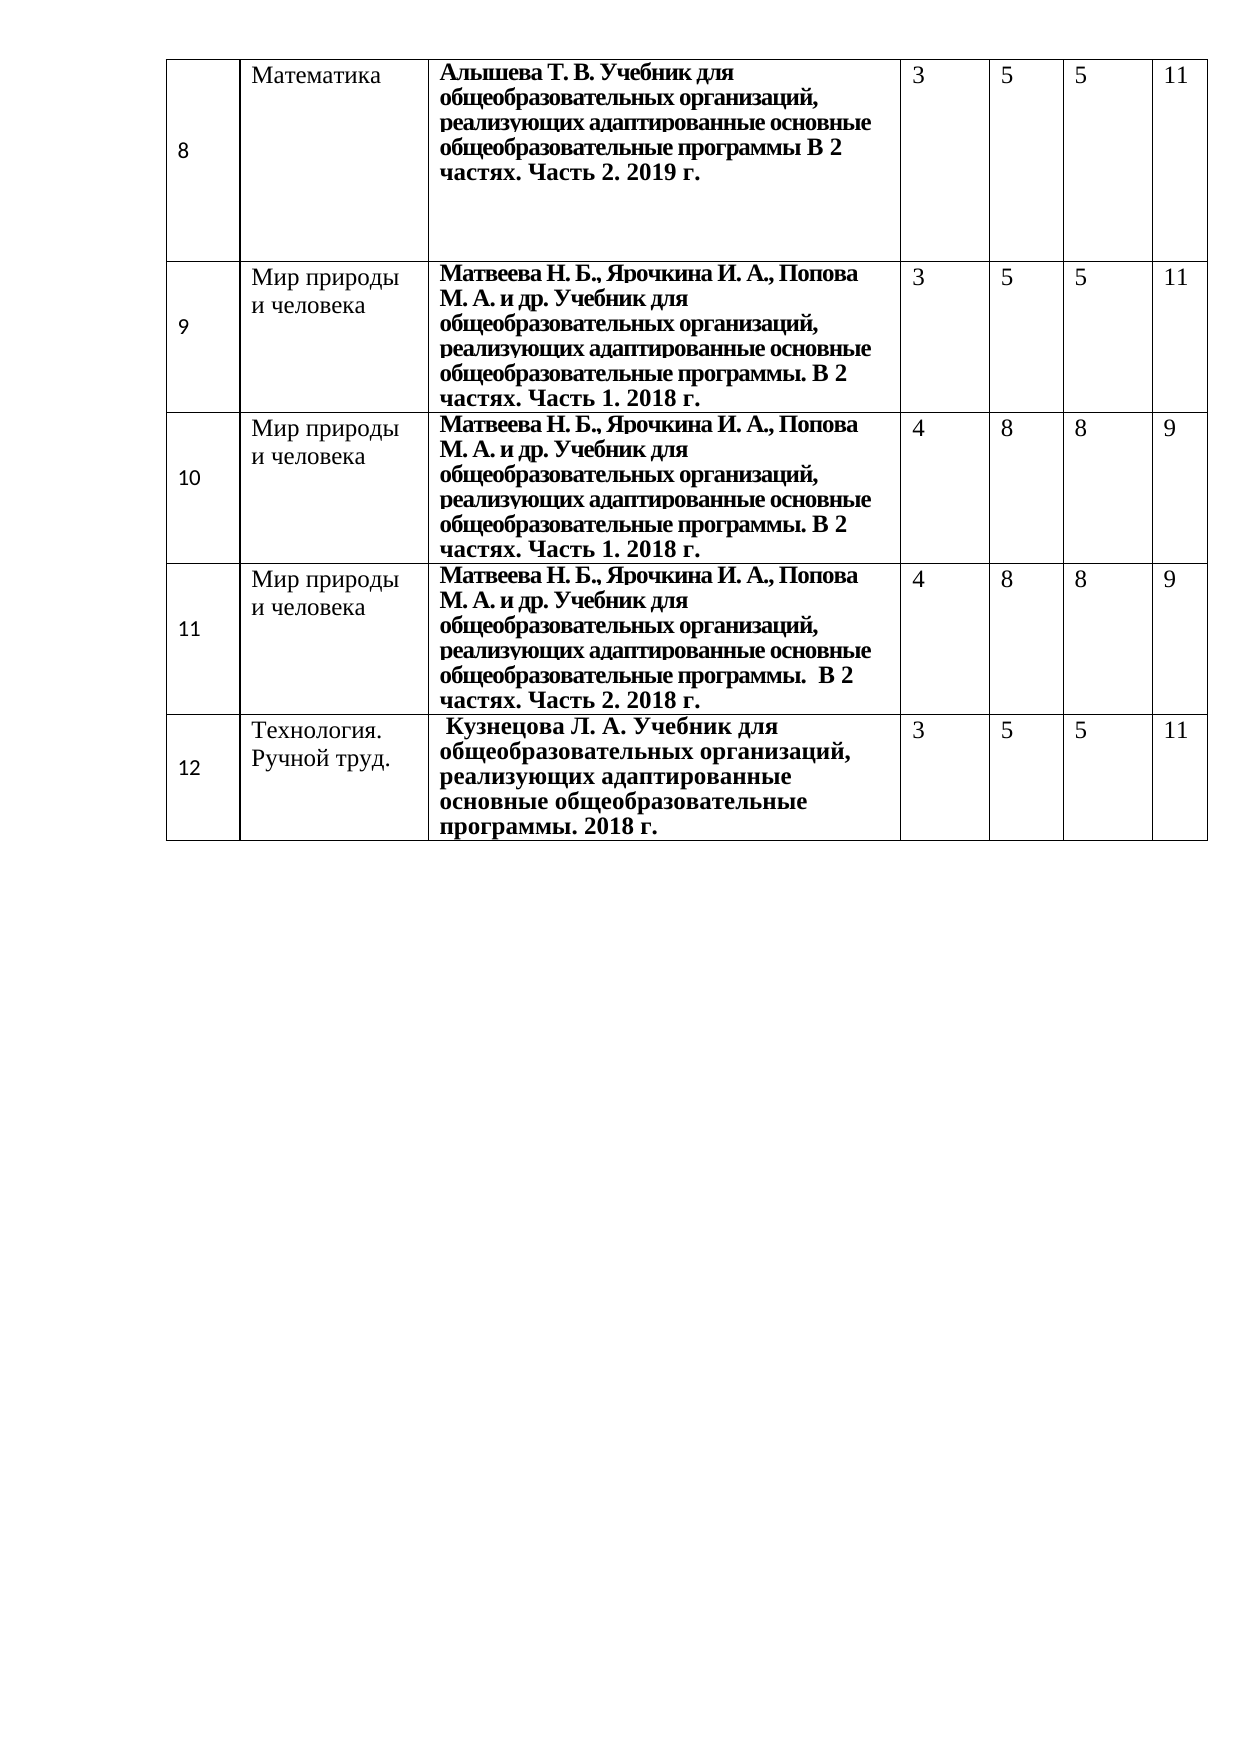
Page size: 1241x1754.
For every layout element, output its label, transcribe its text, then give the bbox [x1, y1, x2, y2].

table_cell 11 [1153, 60, 1207, 261]
table_cell 9 [1153, 564, 1207, 714]
table_cell Мир природы и человека [241, 262, 428, 412]
table_cell 8 [1064, 564, 1152, 714]
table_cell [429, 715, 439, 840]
table_cell Математика [241, 60, 428, 261]
table_cell 11 [1153, 262, 1207, 412]
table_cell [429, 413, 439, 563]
table_cell 8 [167, 60, 239, 261]
table_cell 8 [990, 413, 1063, 563]
table_cell 11 [1153, 715, 1207, 840]
table_cell Технология. Ручной труд. [241, 715, 428, 840]
table_cell 9 [1153, 413, 1207, 563]
table_cell Мир природы и человека [241, 413, 428, 563]
table_cell 5 [990, 262, 1063, 412]
table_cell Матвеева Н. Б., Ярочкина И. А., Попова М. А. и др. Учебник для общеобразовательных организаций, реализующих адаптированные основные общеобразовательные программы. В 2 частях. Часть 1. 2018 г. [700, 413, 900, 563]
table_cell 5 [1064, 262, 1152, 412]
table_cell 8 [1064, 413, 1152, 563]
table_cell Матвеева Н. Б., Ярочкина И. А., Попова М. А. и др. Учебник для общеобразовательных организаций, реализующих адаптированные основные общеобразовательные программы. В 2 частях. Часть 2. 2018 г. [700, 564, 900, 714]
table_cell 4 [901, 564, 989, 714]
table_cell 9 [167, 262, 239, 412]
table_cell 10 [167, 413, 239, 563]
table_cell 3 [901, 715, 989, 840]
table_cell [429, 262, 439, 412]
table_cell 4 [901, 413, 989, 563]
table_cell Алышева Т. В. Учебник для общеобразовательных организаций, реализующих адаптированные основные общеобразовательные программы В 2 частях. Часть 2. 2019 г. [429, 60, 900, 261]
table_cell Кузнецова Л. А. Учебник для общеобразовательных организаций, реализующих адаптированные основные общеобразовательные программы. 2018 г. [658, 715, 900, 840]
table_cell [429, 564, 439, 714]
table_cell 5 [1064, 715, 1152, 840]
table_cell 11 [167, 564, 239, 714]
table_cell 5 [1064, 60, 1152, 261]
table_cell 12 [167, 715, 239, 840]
table_cell 5 [990, 715, 1063, 840]
table_cell 3 [901, 262, 989, 412]
table_cell Мир природы и человека [241, 564, 428, 714]
table_cell 3 [901, 60, 989, 261]
table_cell 8 [990, 564, 1063, 714]
table_cell 5 [990, 60, 1063, 261]
table_cell Матвеева Н. Б., Ярочкина И. А., Попова М. А. и др. Учебник для общеобразовательных организаций, реализующих адаптированные основные общеобразовательные программы. В 2 частях. Часть 1. 2018 г. [700, 262, 900, 412]
